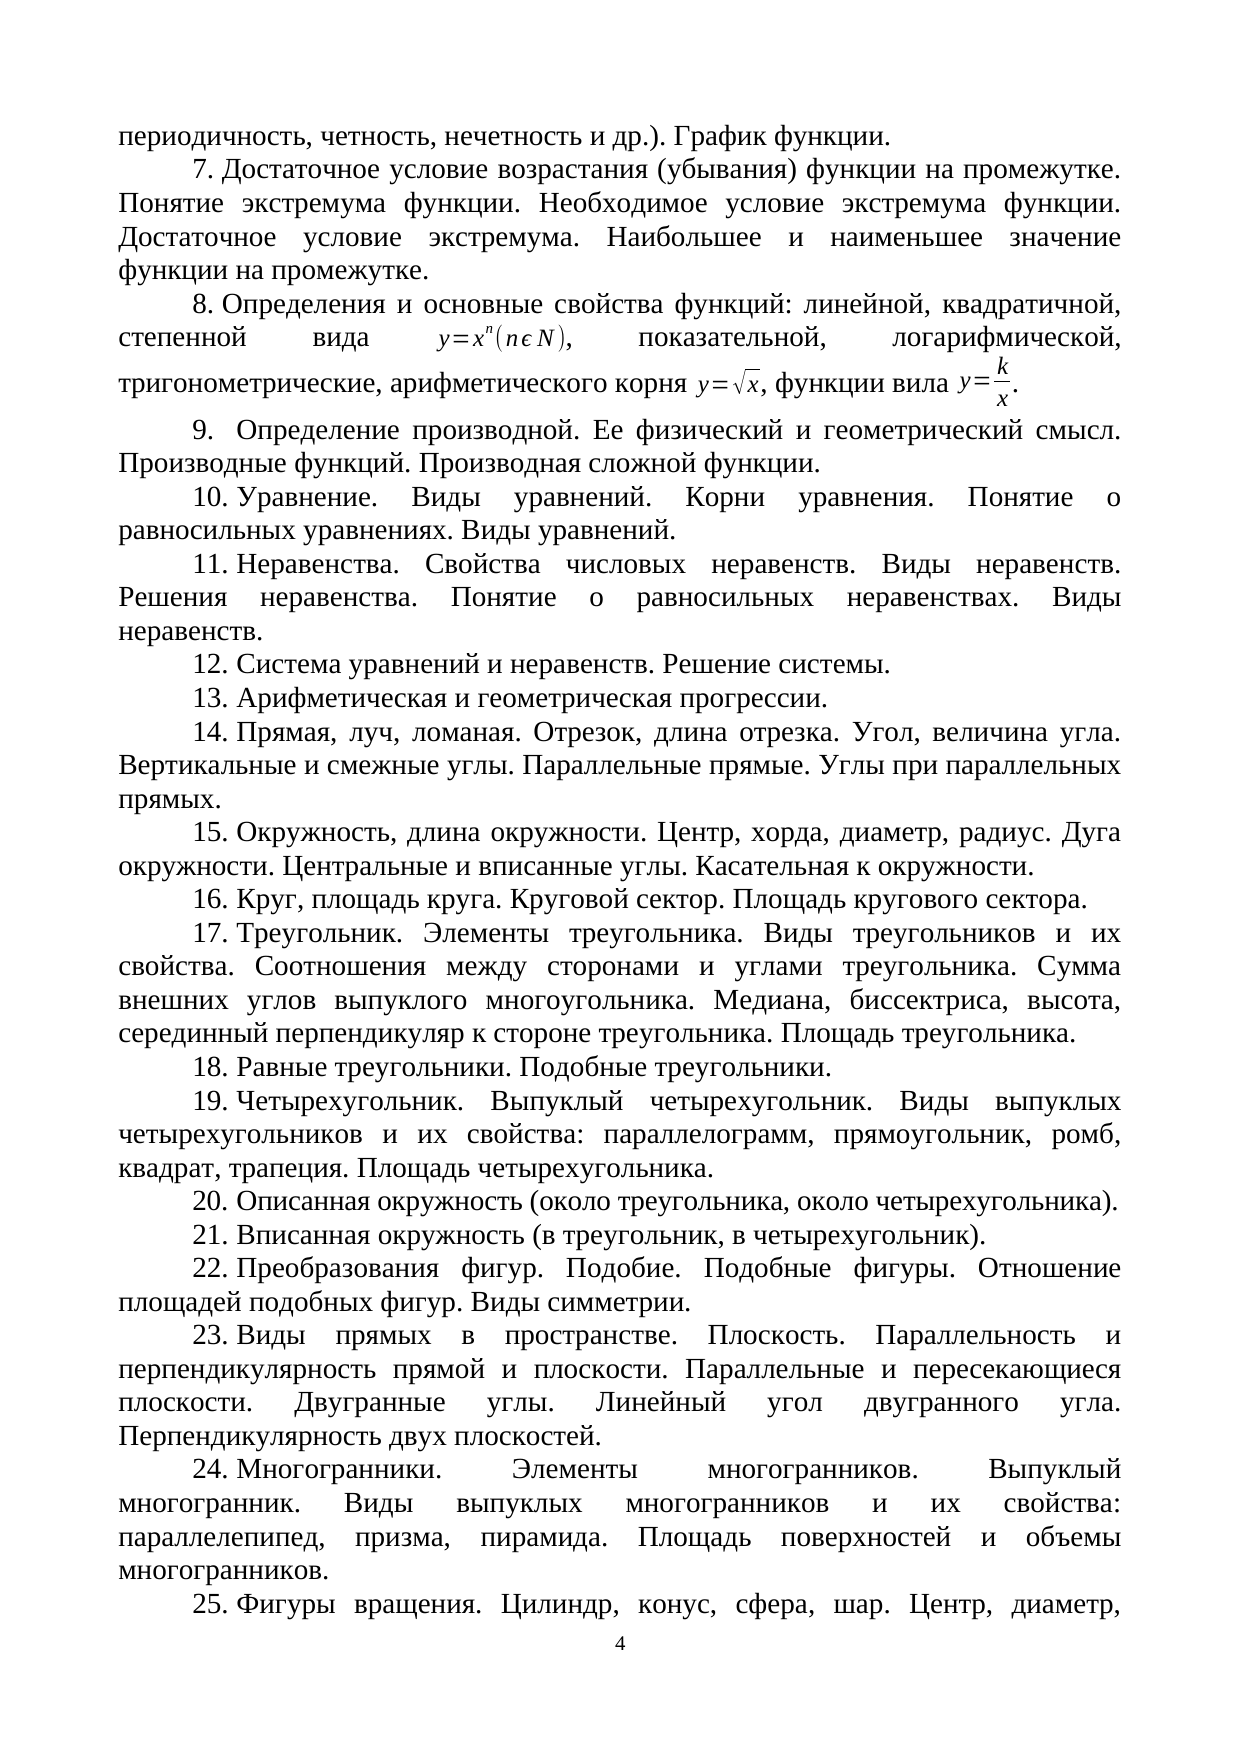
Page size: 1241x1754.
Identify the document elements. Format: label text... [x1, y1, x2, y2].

list Окружность, длина окружности. Центр, хорда, диаметр, радиус. Дуга окружности. Центральные и вписанные углы. Касательная к окружности. [118, 814, 1122, 881]
list Уравнение. Виды уравнений. Корни уравнения. Понятие о равносильных уравнениях. Виды уравнений. [118, 479, 1122, 546]
list Неравенства. Свойства числовых неравенств. Виды неравенств. Решения неравенства. Понятие о равносильных неравенствах. Виды неравенств. [118, 546, 1122, 647]
list Определение производной. Ее физический и геометрический смысл. Производные функций. Производная сложной функции. [118, 412, 1122, 479]
list Достаточное условие возрастания (убывания) функции на промежутке. Понятие экстремума функции. Необходимое условие экстремума функции. Достаточное условие экстремума. Наибольшее и наименьшее значение функции на промежутке. [118, 152, 1122, 286]
list Четырехугольник. Выпуклый четырехугольник. Виды выпуклых четырехугольников и их свойства: параллелограмм, прямоугольник, ромб, квадрат, трапеция. Площадь четырехугольника. [118, 1083, 1122, 1183]
list Прямая, луч, ломаная. Отрезок, длина отрезка. Угол, величина угла. Вертикальные и смежные углы. Параллельные прямые. Углы при параллельных прямых. [118, 714, 1122, 814]
list Преобразования фигур. Подобие. Подобные фигуры. Отношение площадей подобных фигур. Виды симметрии. [118, 1250, 1122, 1317]
list Арифметическая и геометрическая прогрессии. [118, 680, 1122, 714]
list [118, 1586, 1122, 1619]
list Описанная окружность (около треугольника, около четырехугольника). [118, 1183, 1122, 1217]
list Виды прямых в пространстве. Плоскость. Параллельность и перпендикулярность прямой и плоскости. Параллельные и пересекающиеся плоскости. Двугранные углы. Линейный угол двугранного угла. Перпендикулярность двух плоскостей. [118, 1317, 1122, 1452]
list Вписанная окружность (в треугольник, в четырехугольник). [118, 1217, 1122, 1250]
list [118, 118, 1122, 152]
list Определения и основные свойства функций: линейной, квадратичной, степенной вида , показательной, логарифмической, тригонометрические, арифметического корня , функции вила . [118, 286, 1122, 412]
list Многогранники. Элементы многогранников. Выпуклый многогранник. Виды выпуклых многогранников и их свойства: параллелепипед, призма, пирамида. Площадь поверхностей и объемы многогранников. [118, 1452, 1122, 1586]
list Равные треугольники. Подобные треугольники. [118, 1049, 1122, 1083]
list Система уравнений и неравенств. Решение системы. [118, 647, 1122, 680]
list Круг, площадь круга. Круговой сектор. Площадь кругового сектора. [118, 881, 1122, 915]
list Треугольник. Элементы треугольника. Виды треугольников и их свойства. Соотношения между сторонами и углами треугольника. Сумма внешних углов выпуклого многоугольника. Медиана, биссектриса, высота, серединный перпендикуляр к стороне треугольника. Площадь треугольника. [118, 915, 1122, 1049]
